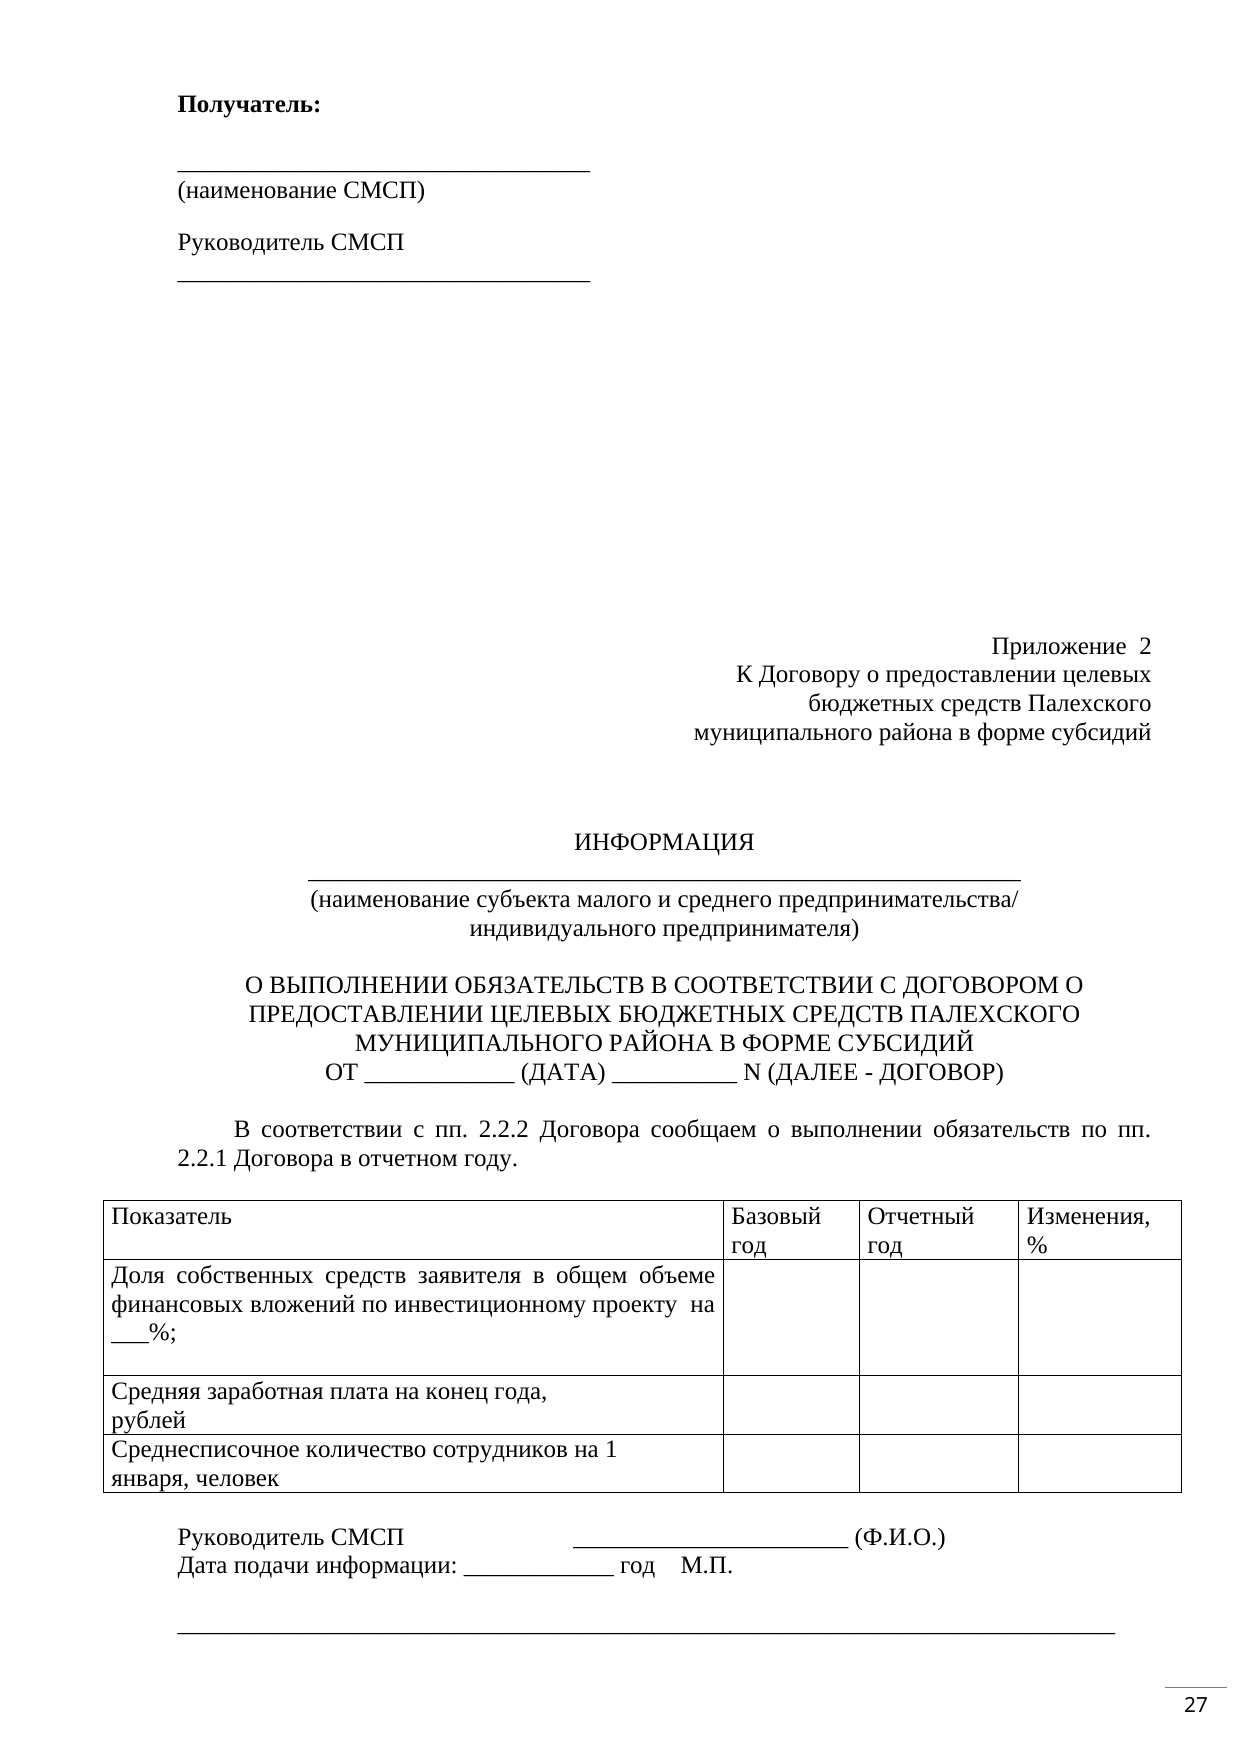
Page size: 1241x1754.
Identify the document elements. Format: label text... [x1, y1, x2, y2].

text бюджетных средств Палехского [177, 688, 1152, 717]
text _________________________________ [177, 256, 1152, 285]
text К Договору о предоставлении целевых [177, 659, 1152, 688]
text ___________________________________________________________________________ [177, 1608, 1152, 1637]
text _________________________________________________________ [177, 855, 1152, 884]
table_cell [1019, 1260, 1181, 1375]
text Руководитель СМСП [177, 227, 1152, 256]
text муниципального района в форме субсидий [177, 717, 1152, 746]
text (наименование субъекта малого и среднего предпринимательства/ [177, 884, 1152, 913]
table_cell [724, 1376, 859, 1433]
table_cell [724, 1435, 859, 1492]
text _________________________________ [177, 146, 1152, 175]
table_cell Среднесписочное количество сотрудников на 1 января, человек [104, 1435, 723, 1492]
table_cell [1019, 1435, 1181, 1492]
text Дата подачи информации: ____________ год М.П. [177, 1551, 1152, 1579]
text Руководитель СМСП ______________________ (Ф.И.О.) [177, 1522, 1152, 1551]
table_cell Средняя заработная плата на конец года, рублей [104, 1376, 723, 1433]
table_header Базовый год [724, 1201, 859, 1259]
table_cell [1019, 1376, 1181, 1433]
text ИНФОРМАЦИЯ [177, 827, 1152, 855]
table_header Отчетный год [860, 1201, 1018, 1259]
text индивидуального предпринимателя) [177, 913, 1152, 942]
text Получатель: [177, 89, 1152, 117]
text Приложение 2 [177, 631, 1152, 659]
table_cell [724, 1260, 859, 1375]
text ОТ ____________ (ДАТА) __________ N (ДАЛЕЕ - ДОГОВОР) [177, 1057, 1152, 1085]
table_cell Доля собственных средств заявителя в общем объеме финансовых вложений по инвестиционному проекту на ___%; [104, 1260, 723, 1375]
text О ВЫПОЛНЕНИИ ОБЯЗАТЕЛЬСТВ В СООТВЕТСТВИИ С ДОГОВОРОМ О ПРЕДОСТАВЛЕНИИ ЦЕЛЕВЫХ БЮДЖЕТНЫХ СРЕДСТВ ПАЛЕХСКОГО МУНИЦИПАЛЬНОГО РАЙОНА В ФОРМЕ СУБСИДИЙ [177, 970, 1152, 1057]
text В соответствии с пп. 2.2.2 Договора сообщаем о выполнении обязательств по пп. 2.2.1 Договора в отчетном году. [177, 1114, 1152, 1172]
table_cell [860, 1435, 1018, 1492]
text (наименование СМСП) [177, 175, 1152, 204]
table_cell [860, 1376, 1018, 1433]
table_cell [860, 1260, 1018, 1375]
table_header Показатель [104, 1201, 723, 1259]
table_header Изменения, % [1019, 1201, 1181, 1259]
